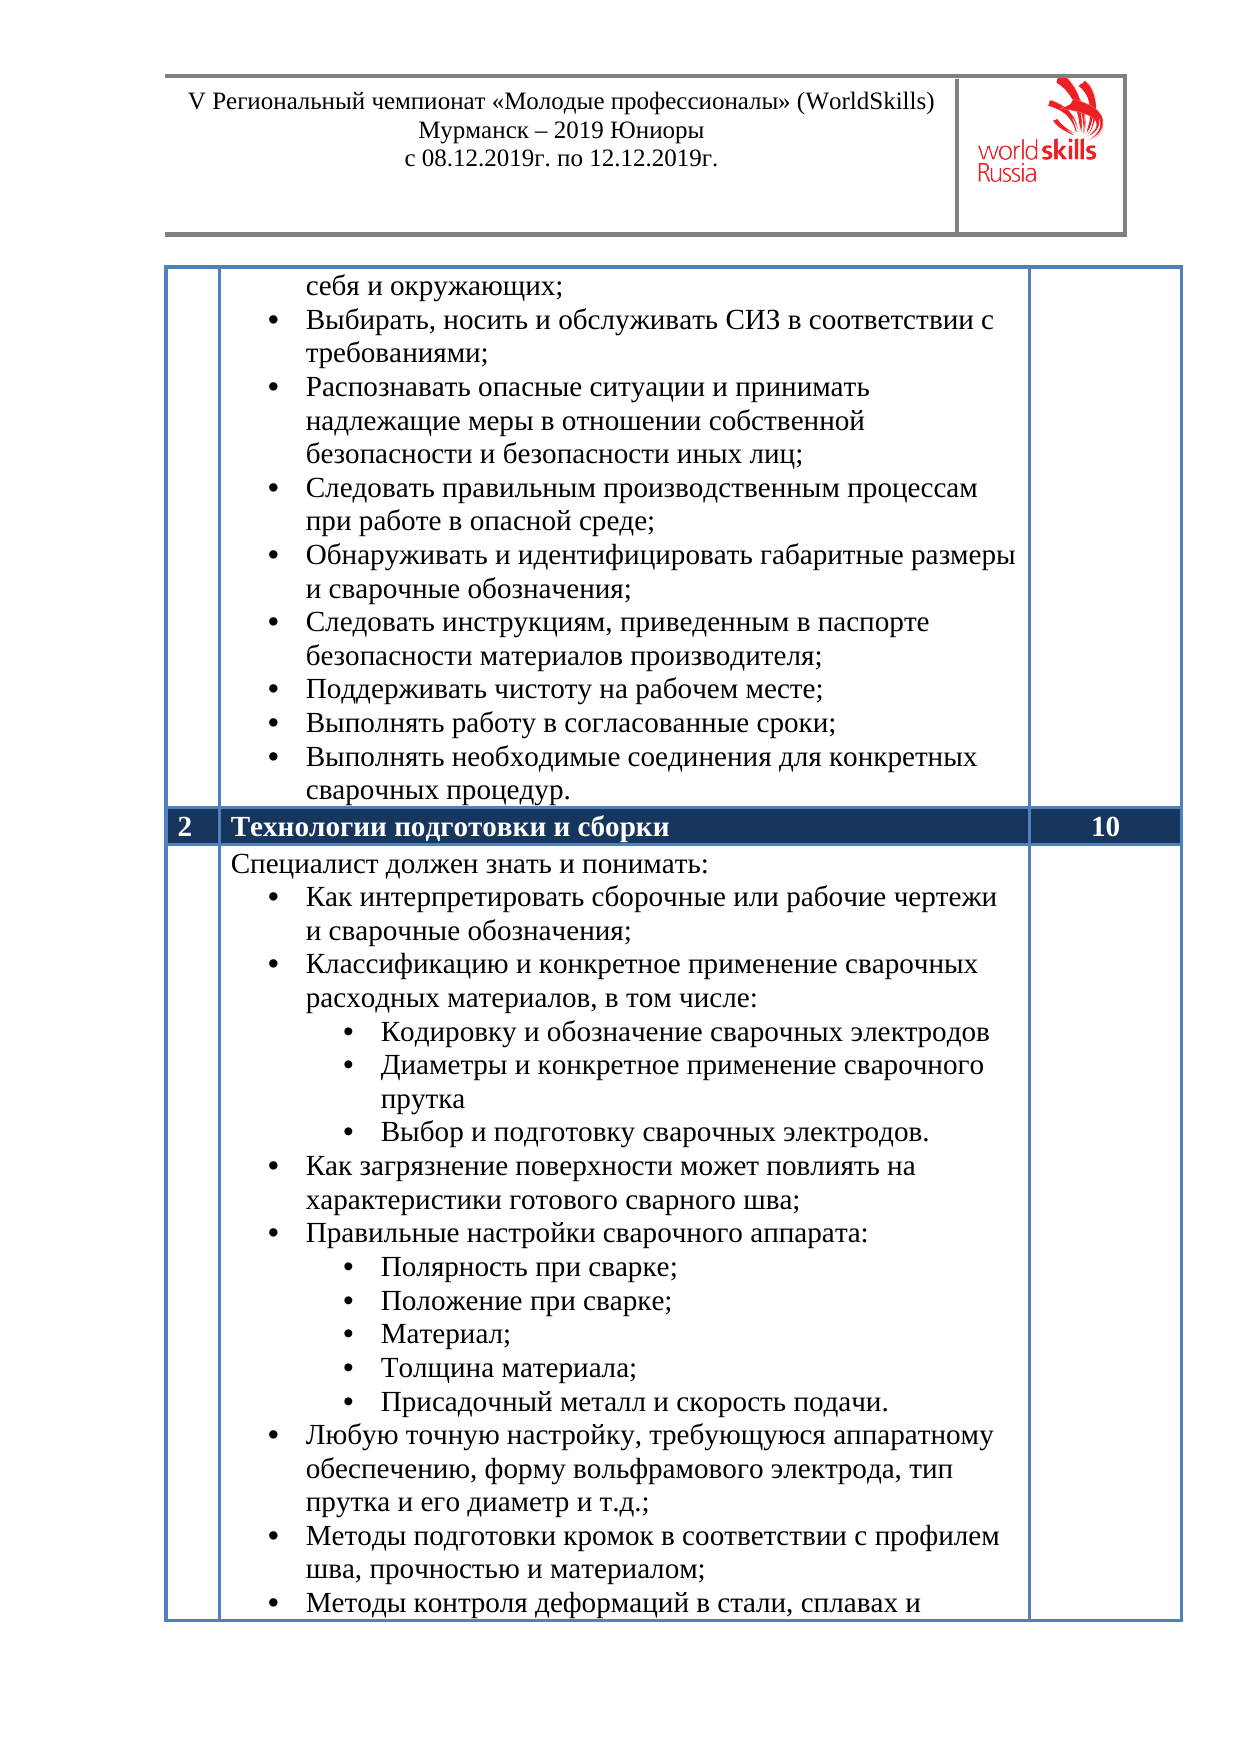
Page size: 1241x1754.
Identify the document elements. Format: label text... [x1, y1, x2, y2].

table_cell 10 [1031, 809, 1180, 843]
table_cell [1031, 846, 1180, 1619]
table_cell [168, 846, 218, 1619]
table_cell Технологии подготовки и сборки [221, 809, 1028, 843]
table_cell [168, 269, 218, 806]
table_cell [1031, 269, 1180, 806]
picture [978, 78, 1123, 182]
table_cell 2 [168, 809, 218, 843]
